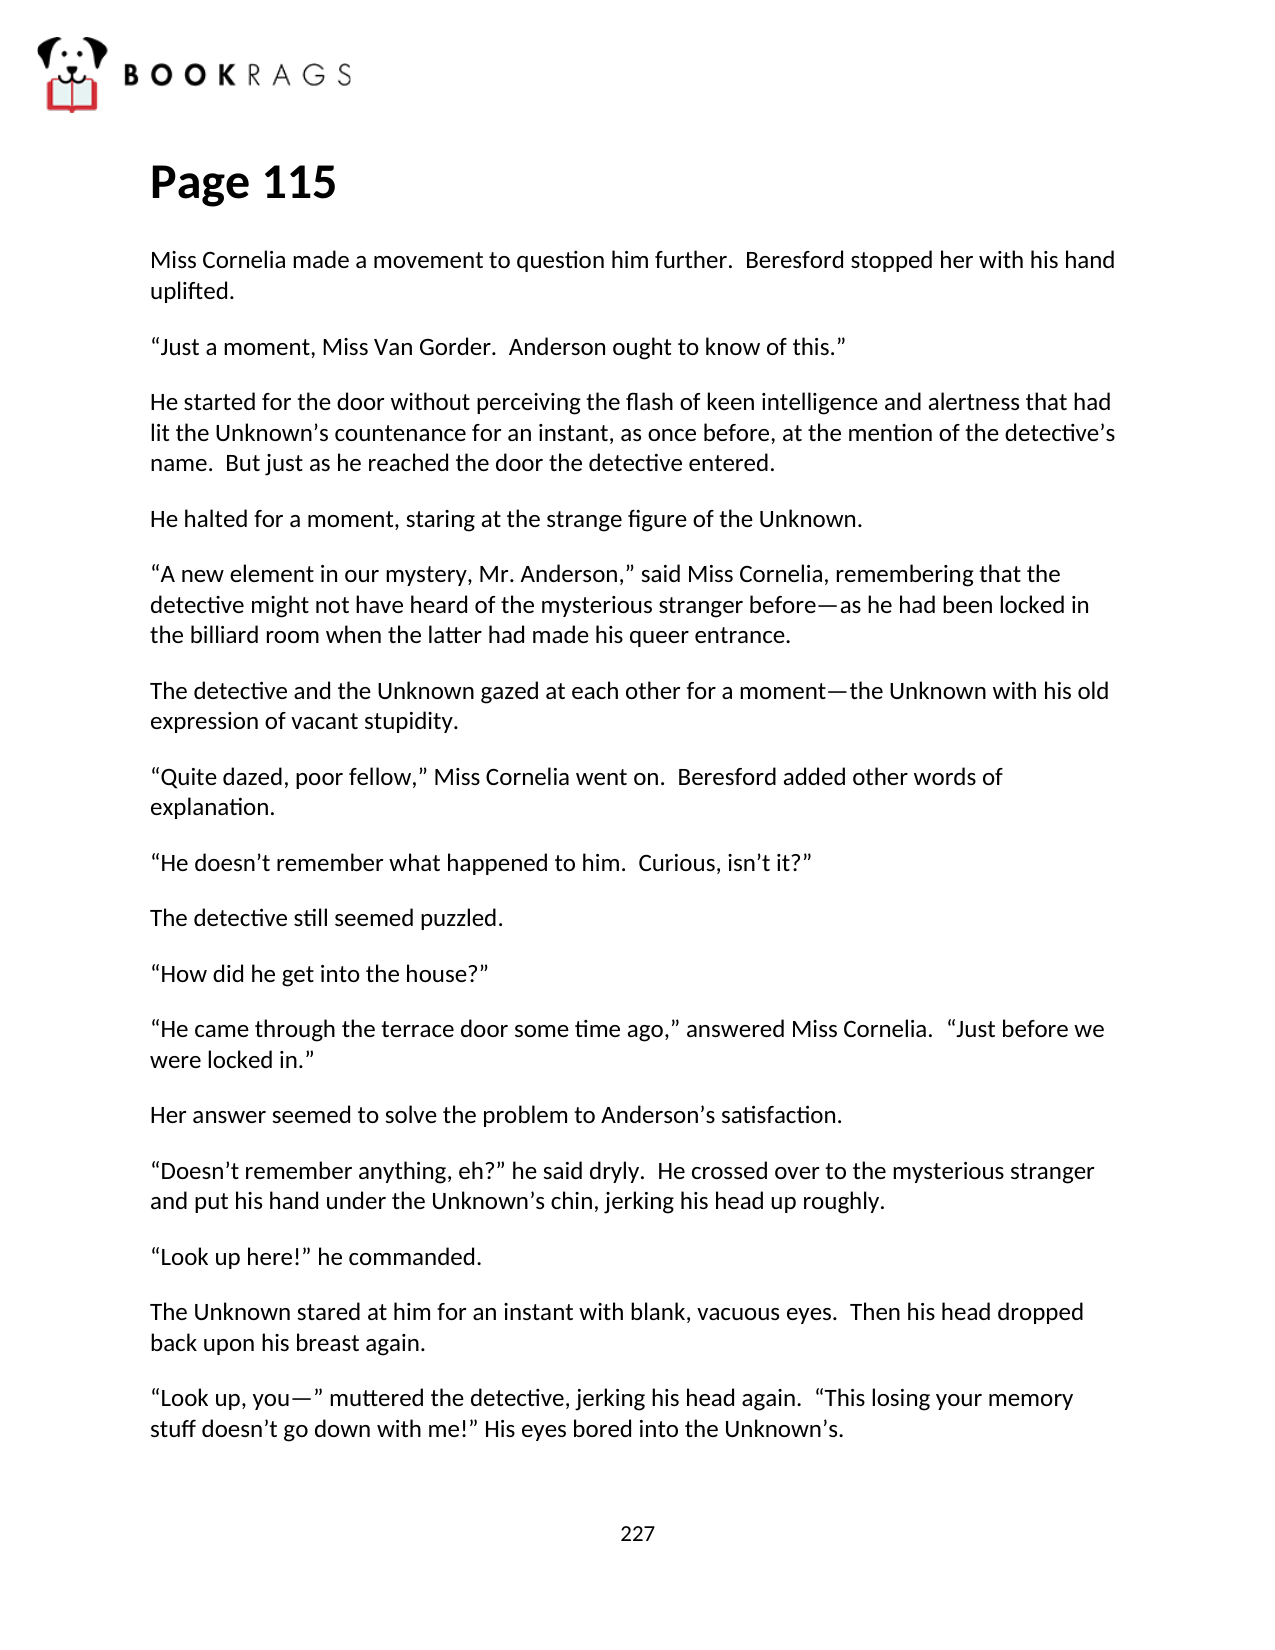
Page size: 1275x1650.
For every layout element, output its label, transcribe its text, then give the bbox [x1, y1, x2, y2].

text “He came through the terrace door some time ago,” answered Miss Cornelia. “Just before we were locked in.” [150, 1013, 1125, 1074]
text The detective still seemed puzzled. [150, 902, 1125, 933]
picture [37, 37, 351, 113]
text “A new element in our mystery, Mr. Anderson,” said Miss Cornelia, remembering that the detective might not have heard of the mysterious stranger before—­as he had been locked in the billiard room when the latter had made his queer entrance. [150, 558, 1125, 650]
text Page 115 [150, 150, 1125, 211]
text Her answer seemed to solve the problem to Anderson’s satisfaction. [150, 1099, 1125, 1130]
text “Look up, you—­” muttered the detective, jerking his head again. “This losing your memory stuff doesn’t go down with me!” His eyes bored into the Unknown’s. [150, 1383, 1125, 1444]
text “He doesn’t remember what happened to him. Curious, isn’t it?” [150, 847, 1125, 877]
text “Just a moment, Miss Van Gorder. Anderson ought to know of this.” [150, 331, 1125, 361]
text “How did he get into the house?” [150, 958, 1125, 988]
text “Doesn’t remember anything, eh?” he said dryly. He crossed over to the mysterious stranger and put his hand under the Unknown’s chin, jerking his head up roughly. [150, 1155, 1125, 1216]
text The detective and the Unknown gazed at each other for a moment—­the Unknown with his old expression of vacant stupidity. [150, 675, 1125, 736]
text “Quite dazed, poor fellow,” Miss Cornelia went on. Beresford added other words of explanation. [150, 761, 1125, 822]
text He halted for a moment, staring at the strange figure of the Unknown. [150, 503, 1125, 533]
text Miss Cornelia made a movement to question him further. Beresford stopped her with his hand uplifted. [150, 244, 1125, 306]
text “Look up here!” he commanded. [150, 1241, 1125, 1272]
text The Unknown stared at him for an instant with blank, vacuous eyes. Then his head dropped back upon his breast again. [150, 1297, 1125, 1358]
text He started for the door without perceiving the flash of keen intelligence and alertness that had lit the Unknown’s countenance for an instant, as once before, at the mention of the detective’s name. But just as he reached the door the detective entered. [150, 386, 1125, 478]
